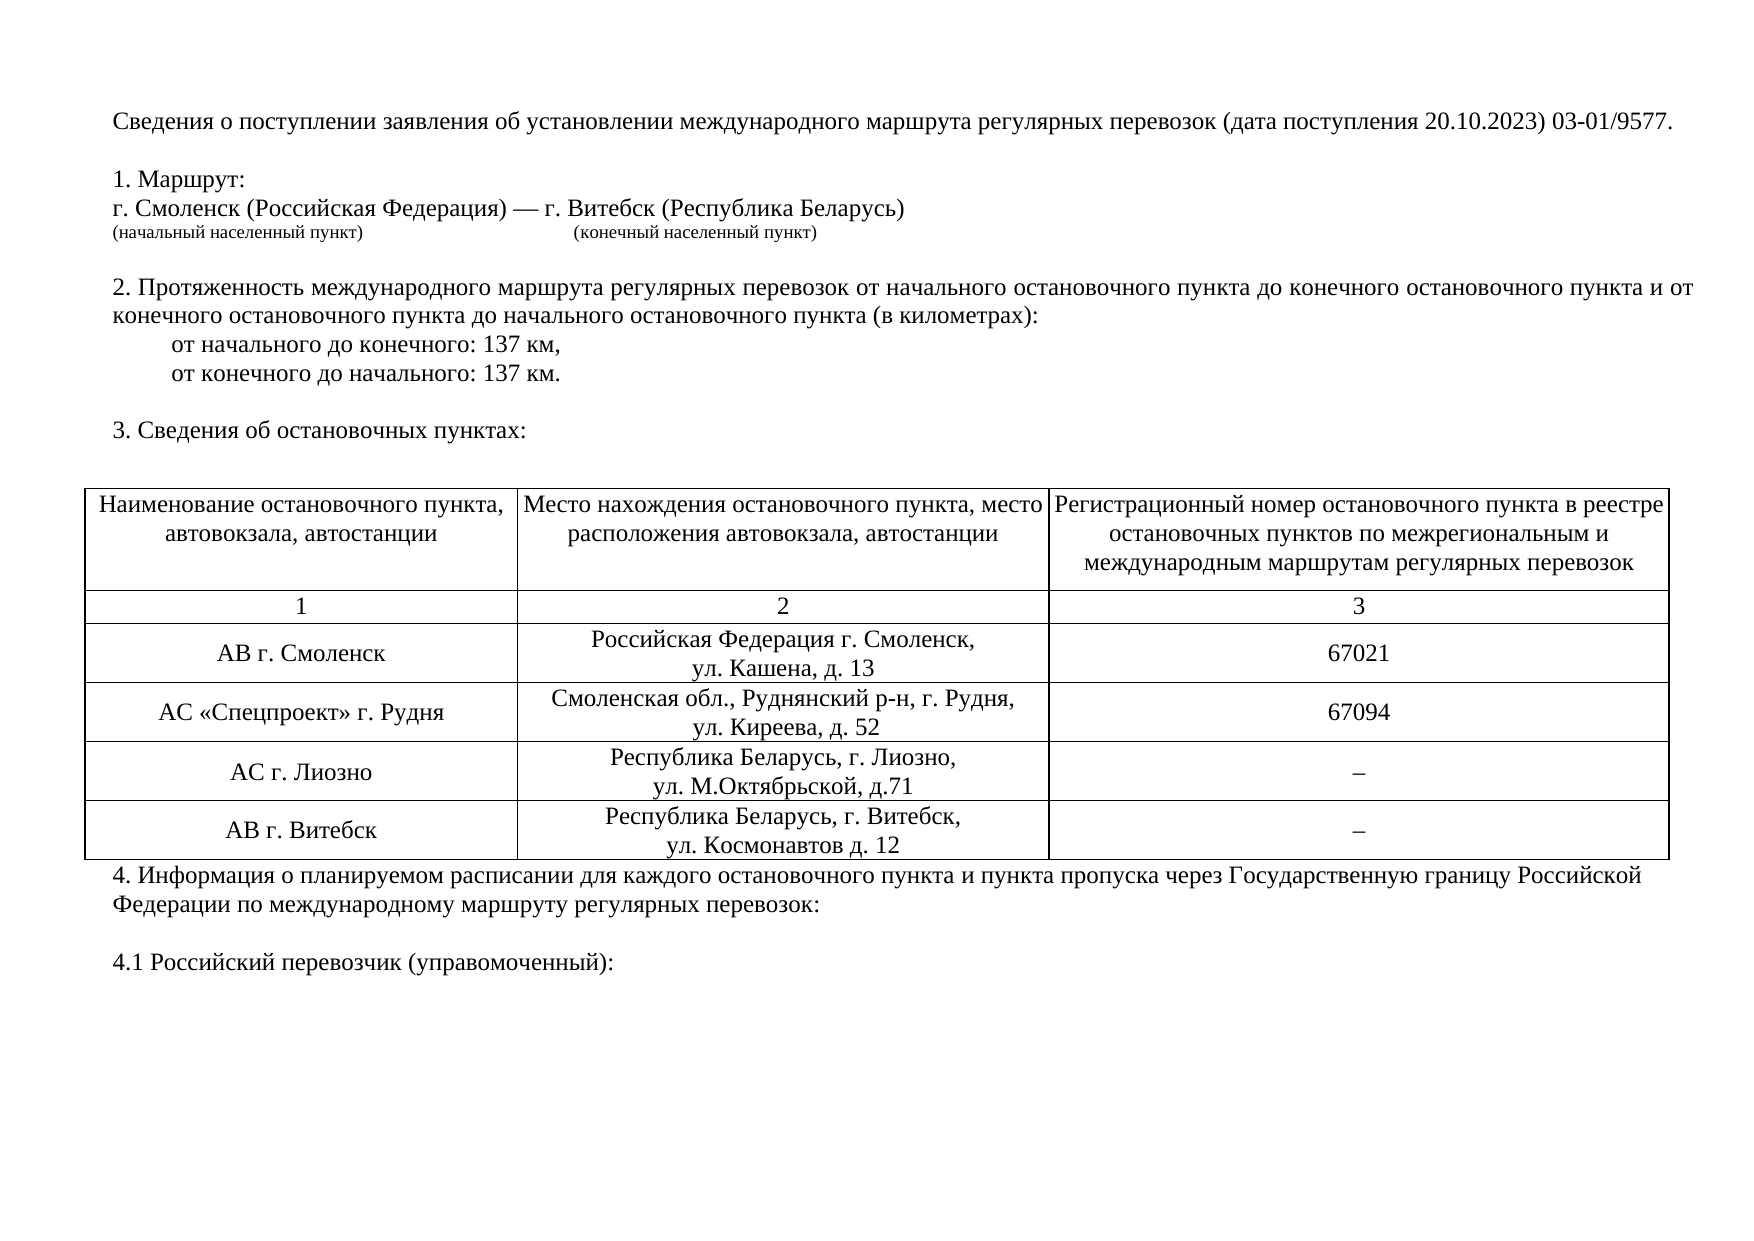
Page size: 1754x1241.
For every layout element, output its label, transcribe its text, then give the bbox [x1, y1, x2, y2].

table_cell Смоленская обл., Руднянский р-н, г. Рудня, ул. Киреева, д. 52 [518, 683, 1048, 741]
text г. Смоленск (Российская Федерация) — г. Витебск (Республика Беларусь) [112, 193, 1695, 221]
text 3. Сведения об остановочных пунктах: [112, 415, 1695, 444]
text от конечного до начального: 137 км. [112, 358, 1695, 387]
text Сведения о поступлении заявления об установлении международного маршрута регулярных перевозок (дата поступления 20.10.2023) 03-01/9577. [112, 106, 1695, 135]
text от начального до конечного: 137 км, [112, 329, 1695, 358]
table_cell 3 [1050, 591, 1668, 622]
table_cell АВ г. Витебск [86, 801, 517, 859]
table_header Наименование остановочного пункта, автовокзала, автостанции [86, 489, 517, 589]
table_cell – [1050, 801, 1668, 859]
text 1. Маршрут: [112, 164, 1695, 193]
text (начальный населенный пункт) (конечный населенный пункт) [112, 221, 1695, 243]
table_cell АС «Спецпроект» г. Рудня [86, 683, 517, 741]
table_cell АС г. Лиозно [86, 742, 517, 800]
table_cell 2 [518, 591, 1048, 622]
table_cell 67021 [1050, 624, 1668, 682]
table_cell 1 [86, 591, 517, 622]
table_cell Республика Беларусь, г. Лиозно, ул. М.Октябрьской, д.71 [518, 742, 1048, 800]
text 4.1 Российский перевозчик (управомоченный): [112, 947, 1695, 975]
table_cell Республика Беларусь, г. Витебск, ул. Космонавтов д. 12 [518, 801, 1048, 859]
table_cell 67094 [1050, 683, 1668, 741]
text 2. Протяженность международного маршрута регулярных перевозок от начального остановочного пункта до конечного остановочного пункта и от конечного остановочного пункта до начального остановочного пункта (в километрах): [112, 272, 1695, 329]
table_cell АВ г. Смоленск [86, 624, 517, 682]
table_cell – [1050, 742, 1668, 800]
table_header Регистрационный номер остановочного пункта в реестре остановочных пунктов по межрегиональным и международным маршрутам регулярных перевозок [1050, 489, 1668, 589]
table_header Место нахождения остановочного пункта, место расположения автовокзала, автостанции [518, 489, 1048, 589]
table_cell Российская Федерация г. Смоленск, ул. Кашена, д. 13 [518, 624, 1048, 682]
text 4. Информация о планируемом расписании для каждого остановочного пункта и пункта пропуска через Государственную границу Российской Федерации по международному маршруту регулярных перевозок: [112, 502, 1695, 918]
